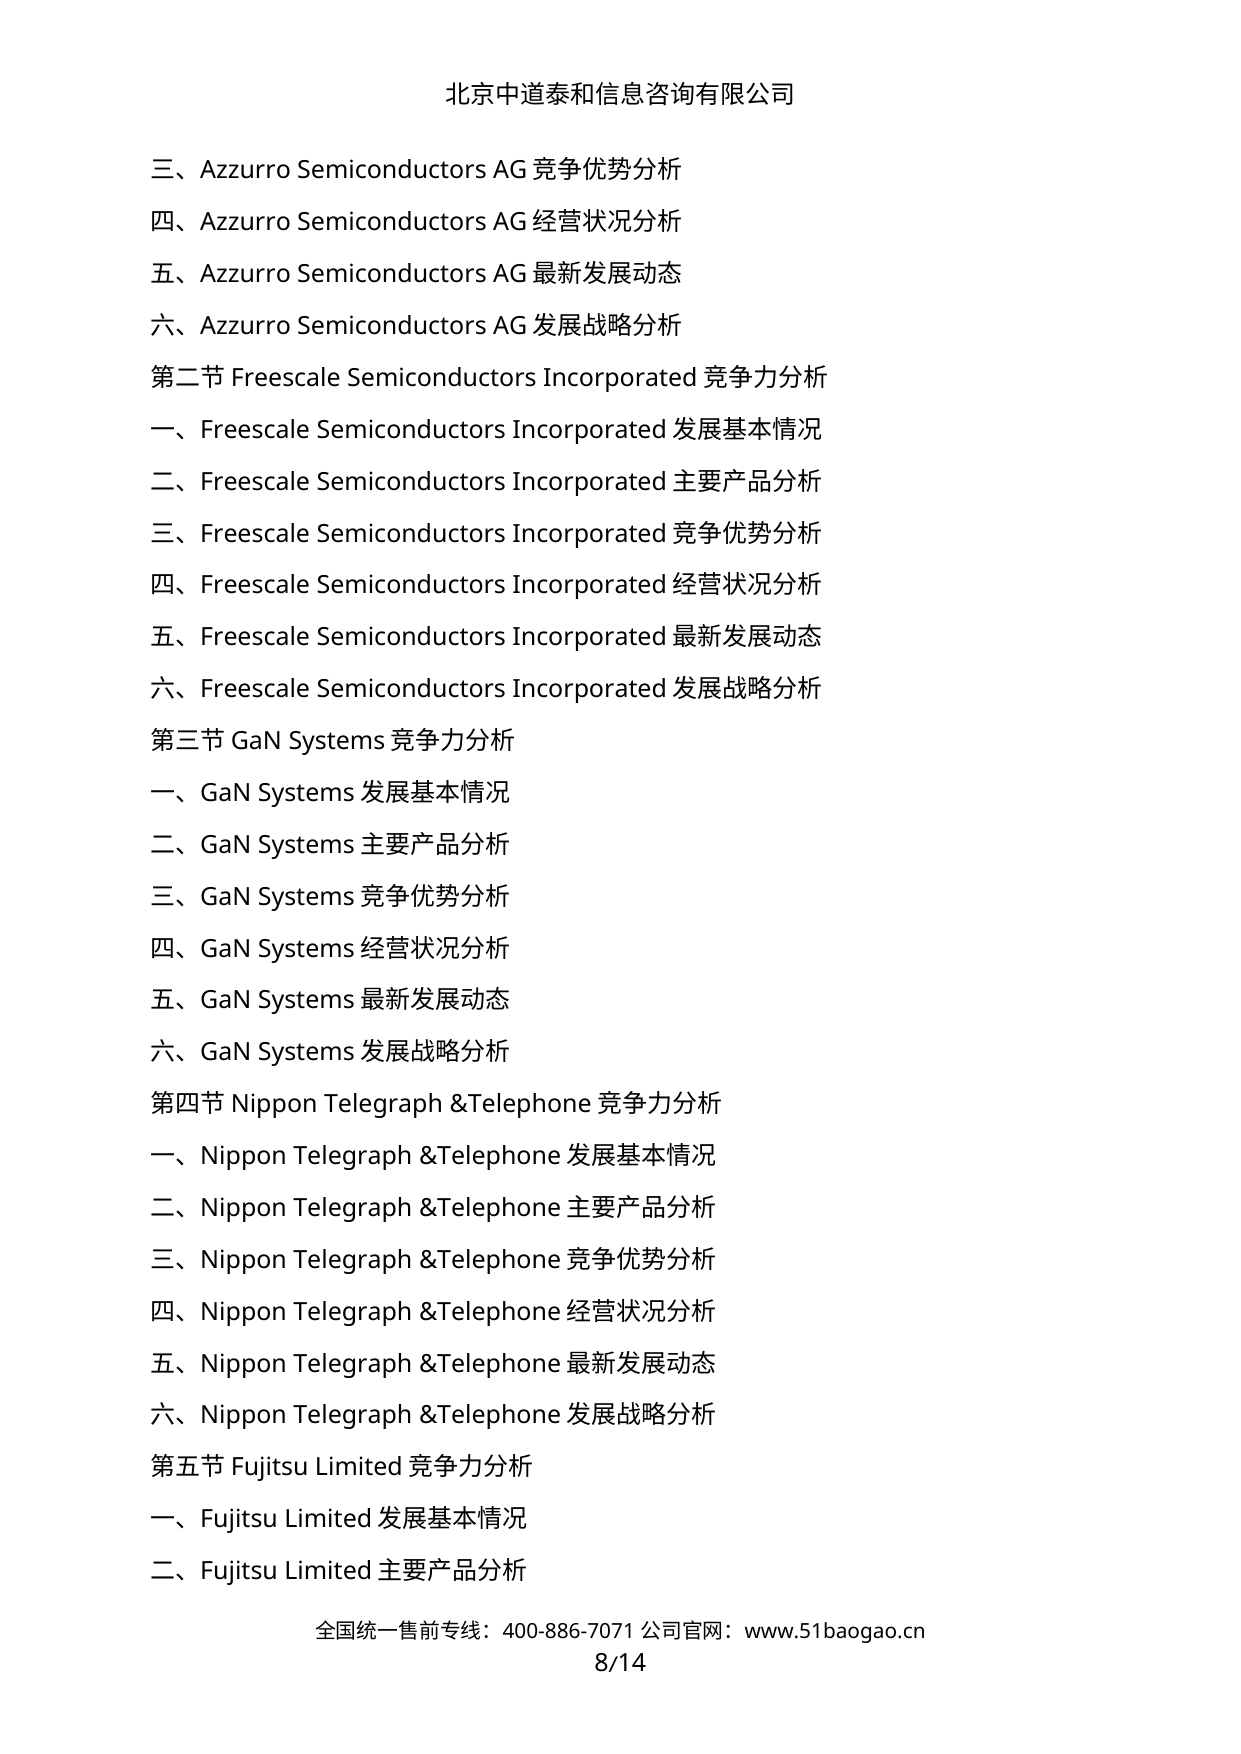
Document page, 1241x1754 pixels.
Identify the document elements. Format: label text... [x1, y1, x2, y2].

text 二、Freescale Semiconductors Incorporated主要产品分析 [150, 461, 1090, 497]
text 二、Fujitsu Limited主要产品分析 [150, 1551, 1090, 1587]
text 六、Azzurro Semiconductors AG发展战略分析 [150, 306, 1090, 342]
text 一、Freescale Semiconductors Incorporated发展基本情况 [150, 409, 1090, 446]
text 一、Nippon Telegraph &Telephone发展基本情况 [150, 1136, 1090, 1172]
text 三、Azzurro Semiconductors AG竞争优势分析 [150, 150, 1090, 186]
text 四、Freescale Semiconductors Incorporated经营状况分析 [150, 565, 1090, 601]
text 第三节 GaN Systems竞争力分析 [150, 721, 1090, 757]
text 五、Freescale Semiconductors Incorporated最新发展动态 [150, 617, 1090, 653]
text 三、Nippon Telegraph &Telephone竞争优势分析 [150, 1239, 1090, 1276]
text 六、Nippon Telegraph &Telephone发展战略分析 [150, 1395, 1090, 1431]
text 第四节 Nippon Telegraph &Telephone竞争力分析 [150, 1084, 1090, 1120]
text 四、GaN Systems经营状况分析 [150, 928, 1090, 964]
text 第五节 Fujitsu Limited竞争力分析 [150, 1447, 1090, 1483]
text 一、Fujitsu Limited发展基本情况 [150, 1499, 1090, 1535]
text 四、Azzurro Semiconductors AG经营状况分析 [150, 202, 1090, 238]
text 六、Freescale Semiconductors Incorporated发展战略分析 [150, 669, 1090, 705]
text 四、Nippon Telegraph &Telephone经营状况分析 [150, 1291, 1090, 1327]
text 二、Nippon Telegraph &Telephone主要产品分析 [150, 1187, 1090, 1224]
text 五、GaN Systems最新发展动态 [150, 980, 1090, 1016]
text 六、GaN Systems发展战略分析 [150, 1032, 1090, 1068]
text 五、Azzurro Semiconductors AG最新发展动态 [150, 254, 1090, 290]
text 五、Nippon Telegraph &Telephone最新发展动态 [150, 1343, 1090, 1379]
text 一、GaN Systems发展基本情况 [150, 772, 1090, 809]
text 第二节 Freescale Semiconductors Incorporated竞争力分析 [150, 357, 1090, 394]
text 三、GaN Systems竞争优势分析 [150, 876, 1090, 912]
text 二、GaN Systems主要产品分析 [150, 824, 1090, 861]
text 三、Freescale Semiconductors Incorporated竞争优势分析 [150, 513, 1090, 549]
